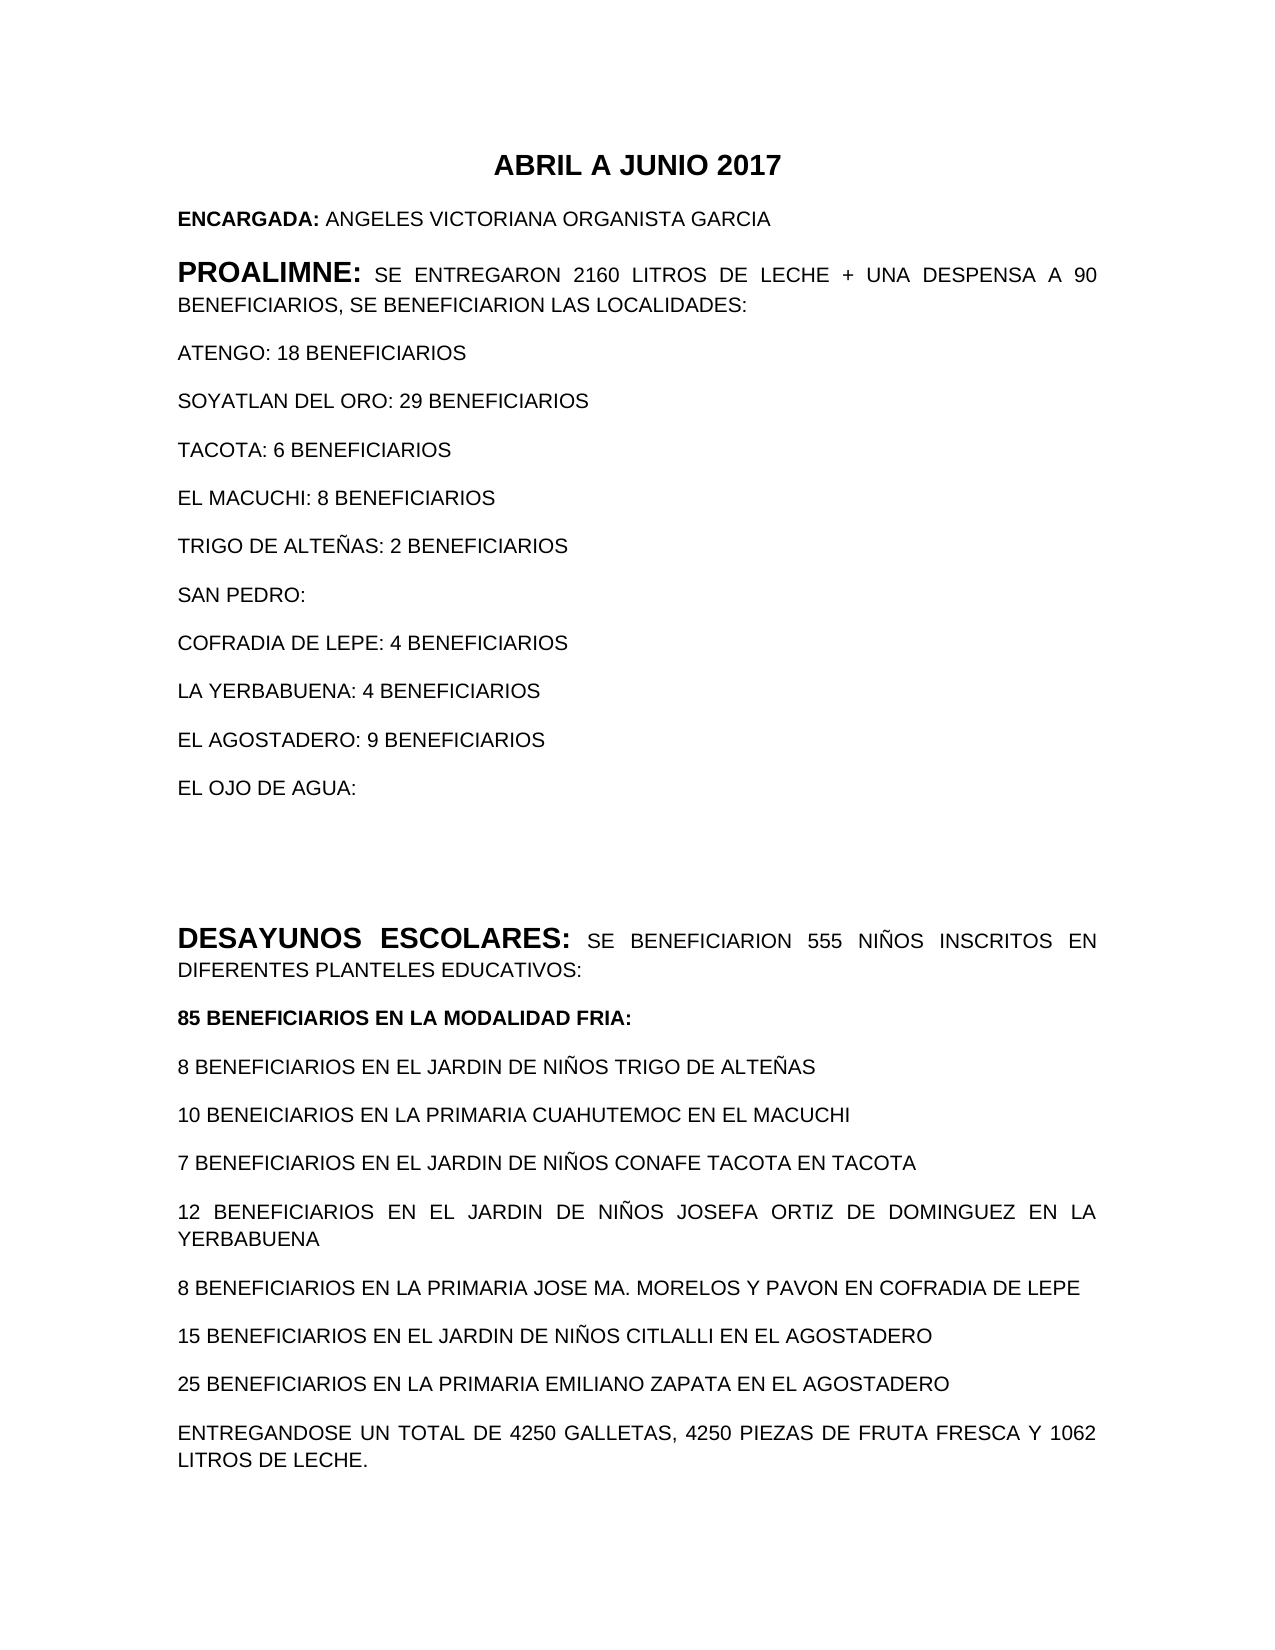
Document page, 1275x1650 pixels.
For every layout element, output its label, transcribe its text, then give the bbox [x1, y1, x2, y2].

text 85 BENEFICIARIOS EN LA MODALIDAD FRIA: [177, 1006, 1098, 1030]
text ATENGO: 18 BENEFICIARIOS [177, 341, 1098, 365]
text COFRADIA DE LEPE: 4 BENEFICIARIOS [177, 631, 1098, 655]
text TACOTA: 6 BENEFICIARIOS [177, 437, 1098, 461]
text 8 BENEFICIARIOS EN LA PRIMARIA JOSE MA. MORELOS Y PAVON EN COFRADIA DE LEPE [177, 1275, 1098, 1299]
text 10 BENEICIARIOS EN LA PRIMARIA CUAHUTEMOC EN EL MACUCHI [177, 1103, 1098, 1127]
text EL AGOSTADERO: 9 BENEFICIARIOS [177, 727, 1098, 751]
text 15 BENEFICIARIOS EN EL JARDIN DE NIÑOS CITLALLI EN EL AGOSTADERO [177, 1324, 1098, 1348]
text 8 BENEFICIARIOS EN EL JARDIN DE NIÑOS TRIGO DE ALTEÑAS [177, 1054, 1098, 1078]
text ENTREGANDOSE UN TOTAL DE 4250 GALLETAS, 4250 PIEZAS DE FRUTA FRESCA Y 1062 LITROS DE LECHE. [177, 1420, 1098, 1472]
text LA YERBABUENA: 4 BENEFICIARIOS [177, 679, 1098, 703]
text 25 BENEFICIARIOS EN LA PRIMARIA EMILIANO ZAPATA EN EL AGOSTADERO [177, 1372, 1098, 1396]
text DESAYUNOS ESCOLARES: SE BENEFICIARION 555 NIÑOS INSCRITOS EN DIFERENTES PLANTELES EDUCATIVOS: [177, 921, 1098, 982]
text ABRIL A JUNIO 2017 [177, 148, 1098, 181]
text EL MACUCHI: 8 BENEFICIARIOS [177, 486, 1098, 510]
text PROALIMNE: SE ENTREGARON 2160 LITROS DE LECHE + UNA DESPENSA A 90 BENEFICIARIOS, SE BENEFICIARION LAS LOCALIDADES: [177, 255, 1098, 316]
text 7 BENEFICIARIOS EN EL JARDIN DE NIÑOS CONAFE TACOTA EN TACOTA [177, 1151, 1098, 1175]
text 12 BENEFICIARIOS EN EL JARDIN DE NIÑOS JOSEFA ORTIZ DE DOMINGUEZ EN LA YERBABUENA [177, 1199, 1098, 1251]
text TRIGO DE ALTEÑAS: 2 BENEFICIARIOS [177, 534, 1098, 558]
text ENCARGADA: ANGELES VICTORIANA ORGANISTA GARCIA [177, 207, 1098, 231]
text EL OJO DE AGUA: [177, 776, 1098, 800]
text SAN PEDRO: [177, 582, 1098, 606]
text SOYATLAN DEL ORO: 29 BENEFICIARIOS [177, 389, 1098, 413]
